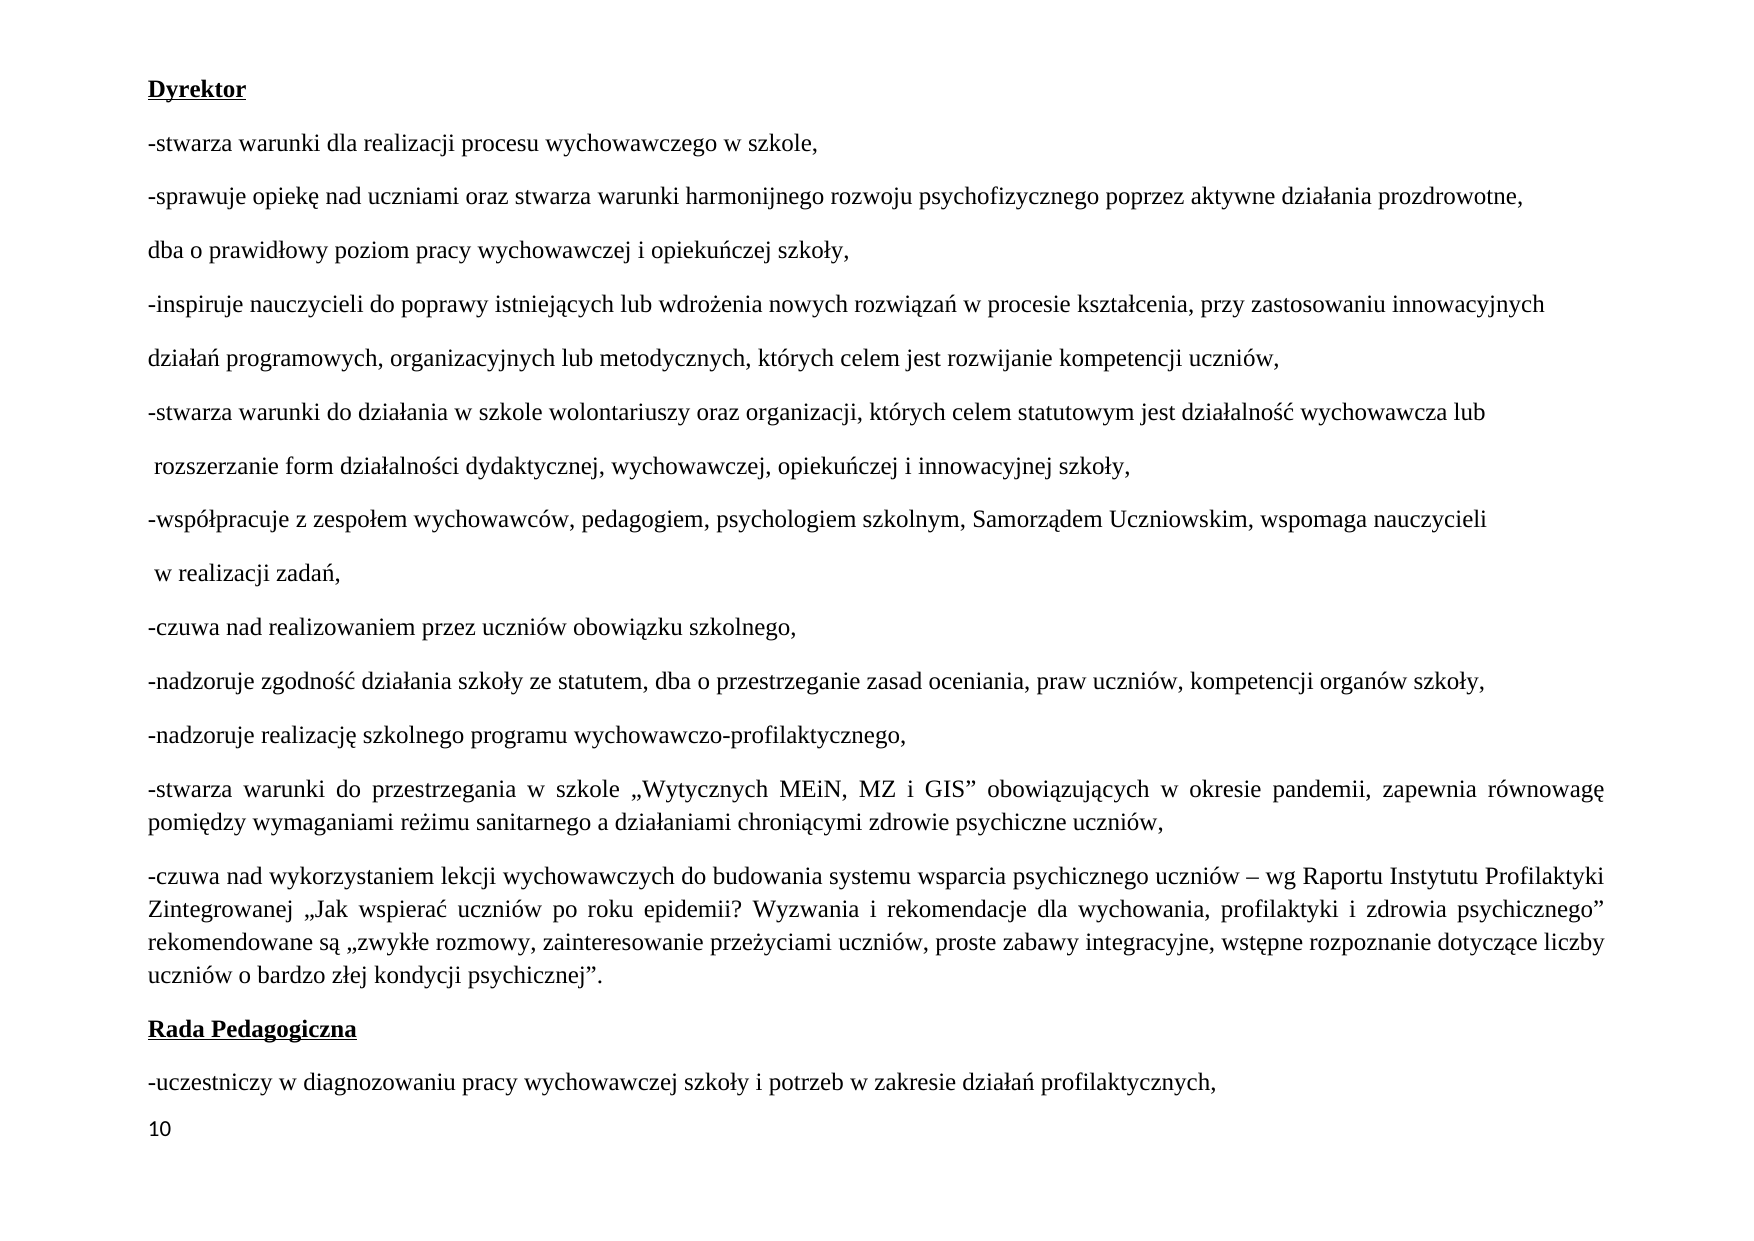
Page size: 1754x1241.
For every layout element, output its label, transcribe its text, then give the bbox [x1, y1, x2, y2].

text -czuwa nad wykorzystaniem lekcji wychowawczych do budowania systemu wsparcia psychicznego uczniów – wg Raportu Instytutu Profilaktyki Zintegrowanej „Jak wspierać uczniów po roku epidemii? Wyzwania i rekomendacje dla wychowania, profilaktyki i zdrowia psychicznego” rekomendowane są „zwykłe rozmowy, zainteresowanie przeżyciami uczniów, proste zabawy integracyjne, wstępne rozpoznanie dotyczące liczby uczniów o bardzo złej kondycji psychicznej”. [148, 861, 1606, 988]
text -stwarza warunki do działania w szkole wolontariuszy oraz organizacji, których celem statutowym jest działalność wychowawcza lub [148, 397, 1606, 426]
text rozszerzanie form działalności dydaktycznej, wychowawczej, opiekuńczej i innowacyjnej szkoły, [148, 451, 1606, 479]
text dba o prawidłowy poziom pracy wychowawczej i opiekuńczej szkoły, [148, 235, 1606, 264]
text -stwarza warunki dla realizacji procesu wychowawczego w szkole, [148, 128, 1606, 156]
text -nadzoruje realizację szkolnego programu wychowawczo-profilaktycznego, [148, 720, 1606, 749]
text -stwarza warunki do przestrzegania w szkole „Wytycznych MEiN, MZ i GIS” obowiązujących w okresie pandemii, zapewnia równowagę pomiędzy wymaganiami reżimu sanitarnego a działaniami chroniącymi zdrowie psychiczne uczniów, [148, 774, 1606, 836]
text -sprawuje opiekę nad uczniami oraz stwarza warunki harmonijnego rozwoju psychofizycznego poprzez aktywne działania prozdrowotne, [148, 181, 1606, 210]
text działań programowych, organizacyjnych lub metodycznych, których celem jest rozwijanie kompetencji uczniów, [148, 343, 1606, 372]
text Rada Pedagogiczna [148, 1014, 1606, 1042]
text -uczestniczy w diagnozowaniu pracy wychowawczej szkoły i potrzeb w zakresie działań profilaktycznych, [148, 1067, 1606, 1096]
text -inspiruje nauczycieli do poprawy istniejących lub wdrożenia nowych rozwiązań w procesie kształcenia, przy zastosowaniu innowacyjnych [148, 289, 1606, 318]
text w realizacji zadań, [148, 558, 1606, 587]
text -współpracuje z zespołem wychowawców, pedagogiem, psychologiem szkolnym, Samorządem Uczniowskim, wspomaga nauczycieli [148, 504, 1606, 533]
text Dyrektor [148, 74, 1606, 102]
text -czuwa nad realizowaniem przez uczniów obowiązku szkolnego, [148, 612, 1606, 641]
text -nadzoruje zgodność działania szkoły ze statutem, dba o przestrzeganie zasad oceniania, praw uczniów, kompetencji organów szkoły, [148, 666, 1606, 695]
